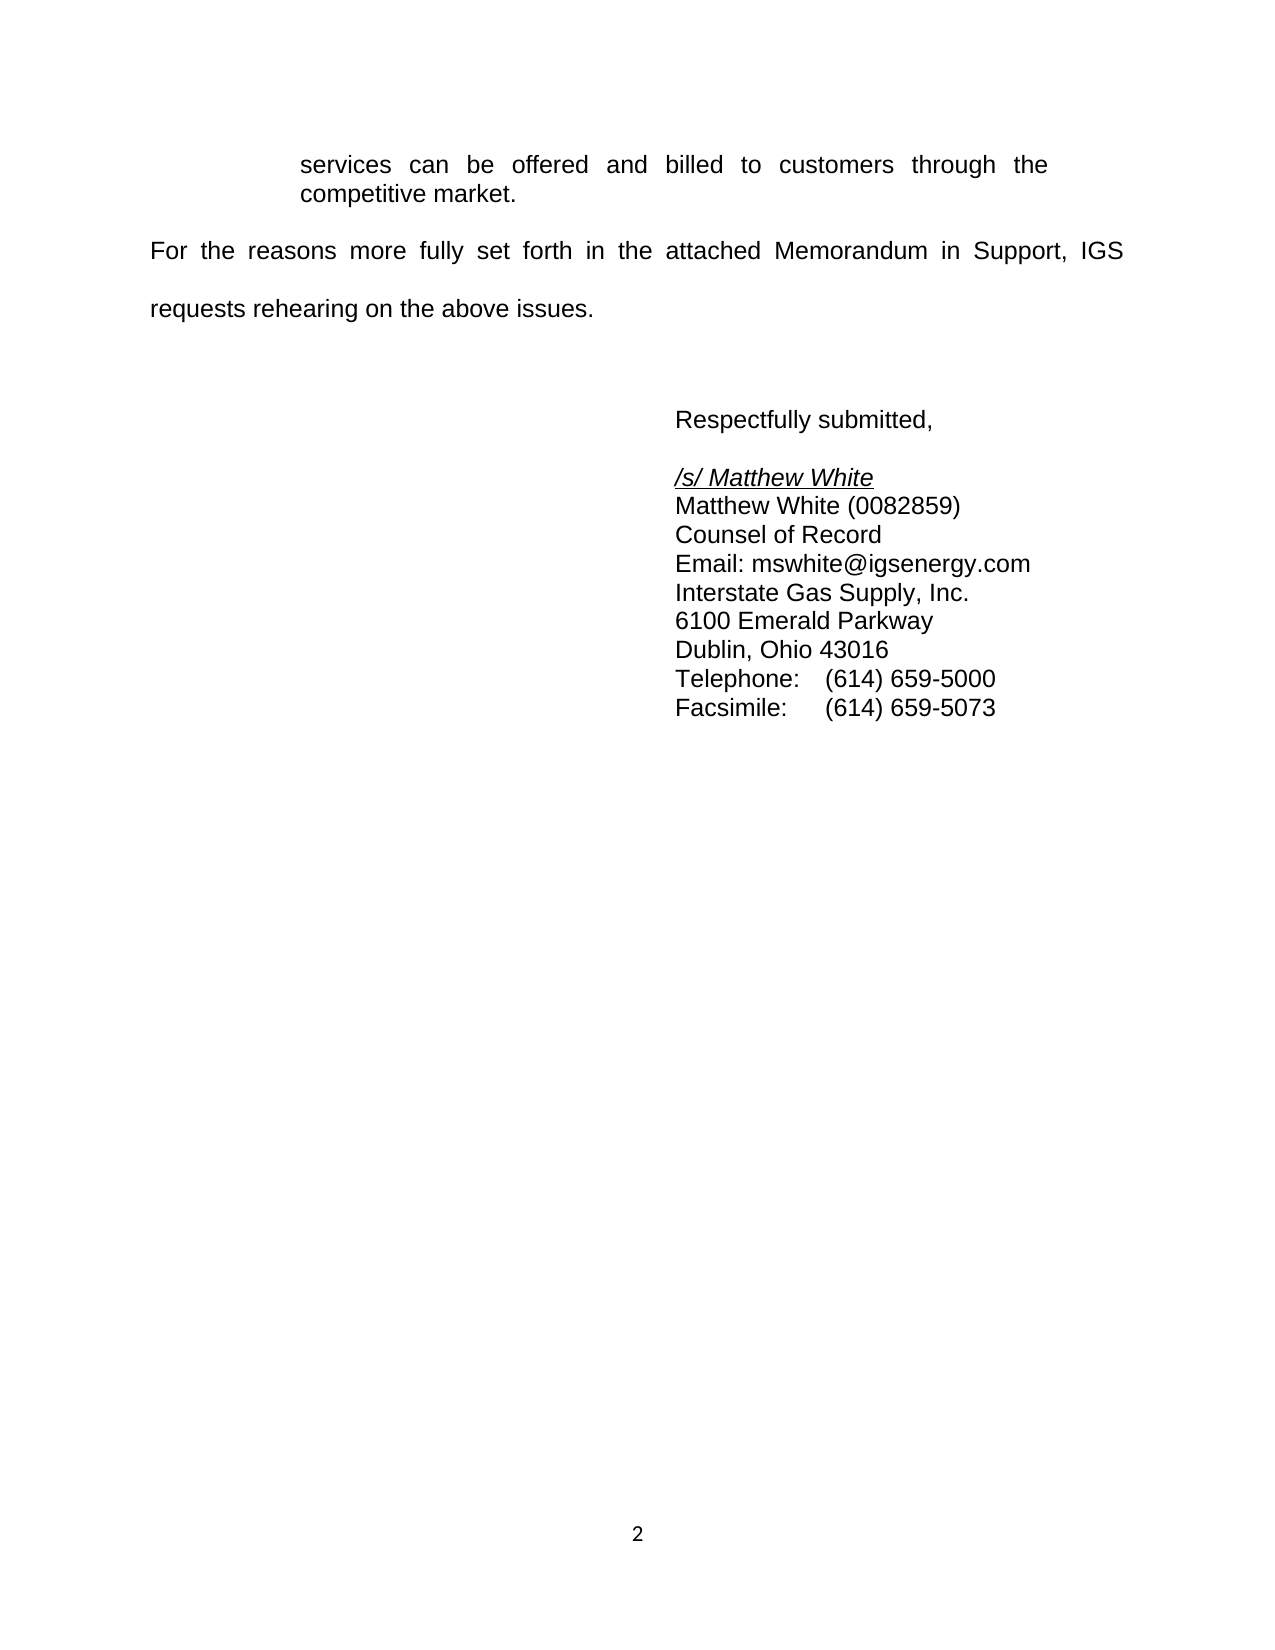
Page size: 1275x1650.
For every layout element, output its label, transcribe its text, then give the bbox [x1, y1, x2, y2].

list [262, 150, 1050, 207]
text Interstate Gas Supply, Inc. [675, 578, 1125, 606]
text Facsimile: (614) 659-5073 [675, 693, 1125, 721]
text Telephone: (614) 659-5000 [675, 664, 1125, 693]
text Email: mswhite@igsenergy.com [675, 549, 1125, 578]
text Counsel of Record [675, 520, 1125, 549]
text For the reasons more fully set forth in the attached Memorandum in Support, IGS requests rehearing on the above issues. [150, 236, 1125, 322]
text Matthew White (0082859) [675, 491, 1125, 520]
text 6100 Emerald Parkway [675, 606, 1125, 635]
text /s/ Matthew White [675, 463, 1125, 491]
text Dublin, Ohio 43016 [675, 635, 1125, 664]
text Respectfully submitted, [675, 405, 1125, 434]
